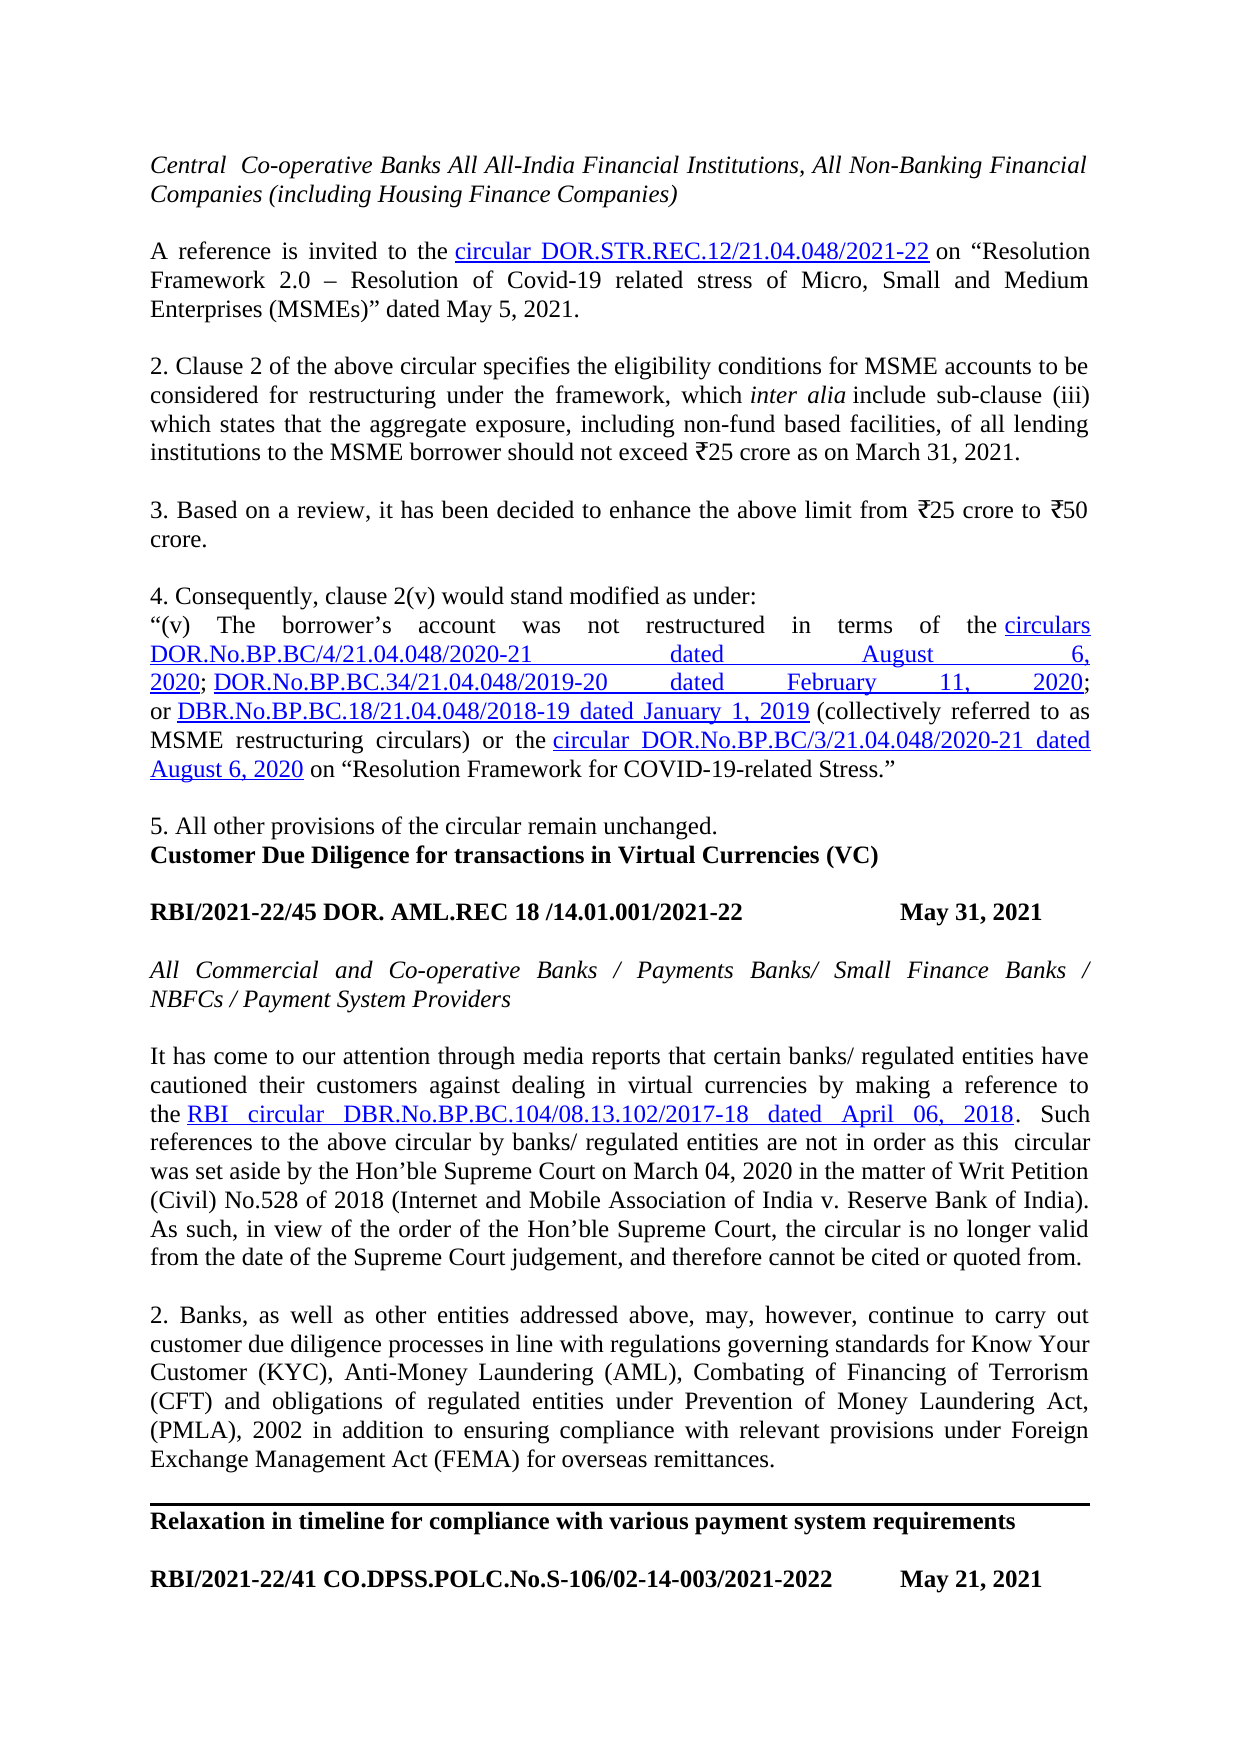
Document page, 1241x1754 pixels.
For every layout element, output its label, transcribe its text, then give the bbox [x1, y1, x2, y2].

text A reference is invited to the circular DOR.STR.REC.12/21.04.048/2021-22 on “Resolution Framework 2.0 – Resolution of Covid-19 related stress of Micro, Small and Medium Enterprises (MSMEs)” dated May 5, 2021. [150, 236, 1090, 322]
text RBI/2021-22/41 CO.DPSS.POLC.No.S-106/02-14-003/2021-2022 May 21, 2021 [150, 1564, 1090, 1593]
text All Commercial and Co-operative Banks / Payments Banks/ Small Finance Banks / NBFCs / Payment System Providers [150, 955, 1090, 1012]
text 3. Based on a review, it has been decided to enhance the above limit from ₹25 crore to ₹50 crore. [150, 495, 1090, 552]
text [150, 150, 1090, 207]
text 2. Banks, as well as other entities addressed above, may, however, continue to carry out customer due diligence processes in line with regulations governing standards for Know Your Customer (KYC), Anti-Money Laundering (AML), Combating of Financing of Terrorism (CFT) and obligations of regulated entities under Prevention of Money Laundering Act, (PMLA), 2002 in addition to ensuring compliance with relevant provisions under Foreign Exchange Management Act (FEMA) for overseas remittances. [150, 1300, 1090, 1472]
text 5. All other provisions of the circular remain unchanged. [150, 811, 1090, 840]
text 4. Consequently, clause 2(v) would stand modified as under: [150, 581, 1090, 610]
text Customer Due Diligence for transactions in Virtual Currencies (VC) [150, 840, 1090, 869]
text “(v) The borrower’s account was not restructured in terms of the circulars DOR.No.BP.BC/4/21.04.048/2020-21 dated August 6, 2020; DOR.No.BP.BC.34/21.04.048/2019-20 dated February 11, 2020; or DBR.No.BP.BC.18/21.04.048/2018-19 dated January 1, 2019 (collectively referred to as MSME restructuring circulars) or the circular DOR.No.BP.BC/3/21.04.048/2020-21 dated August 6, 2020 on “Resolution Framework for COVID-19-related Stress.” [150, 665, 1090, 782]
text 2. Clause 2 of the above circular specifies the eligibility conditions for MSME accounts to be considered for restructuring under the framework, which inter alia include sub-clause (iii) which states that the aggregate exposure, including non-fund based facilities, of all lending institutions to the MSME borrower should not exceed ₹25 crore as on March 31, 2021. [150, 351, 1090, 466]
text “(v) The borrower’s account was not restructured in terms of the circulars DOR.No.BP.BC/4/21.04.048/2020-21 dated August 6, 2020; DOR.No.BP.BC.34/21.04.048/2019-20 dated February 11, 2020; or DBR.No.BP.BC.18/21.04.048/2018-19 dated January 1, 2019 (collectively referred to as MSME restructuring circulars) or the circular DOR.No.BP.BC/3/21.04.048/2020-21 dated August 6, 2020 on “Resolution Framework for COVID-19-related Stress.” [150, 610, 1090, 664]
text Relaxation in timeline for compliance with various payment system requirements [150, 1506, 1090, 1535]
text It has come to our attention through media reports that certain banks/ regulated entities have cautioned their customers against dealing in virtual currencies by making a reference to the RBI circular DBR.No.BP.BC.104/08.13.102/2017-18 dated April 06, 2018. Such references to the above circular by banks/ regulated entities are not in order as this circular was set aside by the Hon’ble Supreme Court on March 04, 2020 in the matter of Writ Petition (Civil) No.528 of 2018 (Internet and Mobile Association of India v. Reserve Bank of India). As such, in view of the order of the Hon’ble Supreme Court, the circular is no longer valid from the date of the Supreme Court judgement, and therefore cannot be cited or quoted from. [150, 1041, 1090, 1271]
text RBI/2021-22/45 DOR. AML.REC 18 /14.01.001/2021-22 May 31, 2021 [150, 897, 1090, 926]
